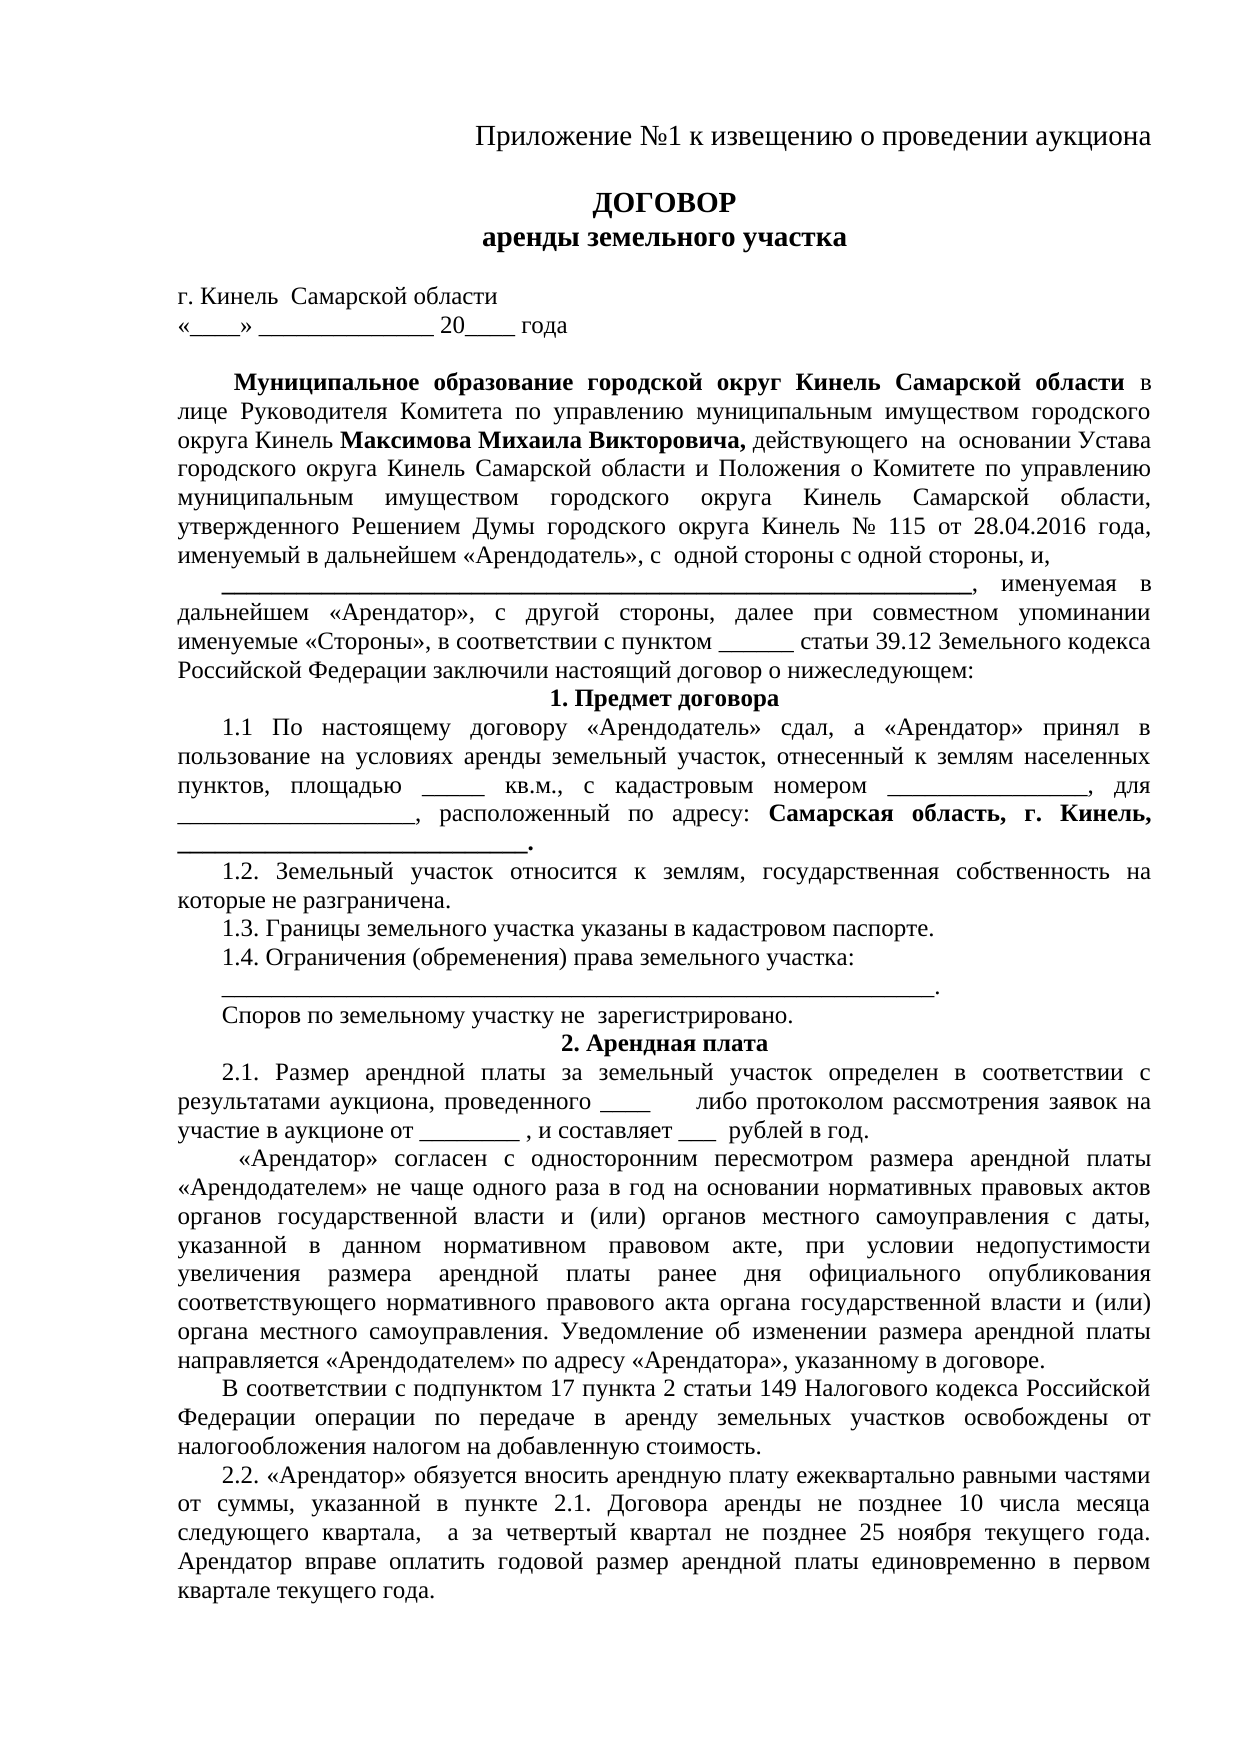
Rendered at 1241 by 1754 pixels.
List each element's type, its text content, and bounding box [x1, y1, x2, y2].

text аренды земельного участка [177, 219, 1152, 252]
text ____________________________________________________________, именуемая в дальнейшем «Арендатор», с другой стороны, далее при совместном упоминании именуемые «Стороны», в соответствии с пунктом ______ статьи 39.12 Земельного кодекса Российской Федерации заключили настоящий договор о нижеследующем: [177, 568, 1152, 683]
text В соответствии с подпунктом 17 пункта 2 статьи 149 Налогового кодекса Российской Федерации операции по передаче в аренду земельных участков освобождены от налогообложения налогом на добавленную стоимость. [177, 1373, 1152, 1460]
text Приложение №1 к извещению о проведении аукциона [177, 118, 1152, 152]
text 1.2. Земельный участок относится к землям, государственная собственность на которые не разграничена. [177, 856, 1152, 913]
text 1.3. Границы земельного участка указаны в кадастровом паспорте. [177, 913, 1152, 942]
text 2. Арендная плата [177, 1028, 1152, 1057]
text «Арендатор» согласен с односторонним пересмотром размера арендной платы «Арендодателем» не чаще одного раза в год на основании нормативных правовых актов органов государственной власти и (или) органов местного самоуправления с даты, указанной в данном нормативном правовом акте, при условии недопустимости увеличения размера арендной платы ранее дня официального опубликования соответствующего нормативного правового акта органа государственной власти и (или) органа местного самоуправления. Уведомление об изменении размера арендной платы направляется «Арендодателем» по адресу «Арендатора», указанному в договоре. [177, 1143, 1152, 1373]
text Споров по земельному участку не зарегистрировано. [177, 1000, 1152, 1028]
text г. Кинель Самарской области [177, 281, 1152, 310]
text 1. Предмет договора [177, 683, 1152, 712]
text 1.4. Ограничения (обременения) права земельного участка: [177, 942, 1152, 971]
text «____» ______________ 20____ года [177, 310, 1152, 338]
text 1.1 По настоящему договору «Арендодатель» сдал, а «Арендатор» принял в пользование на условиях аренды земельный участок, отнесенный к землям населенных пунктов, площадью _____ кв.м., с кадастровым номером ________________, для ___________________, расположенный по адресу: Самарская область, г. Кинель, ____________________________. [177, 712, 1152, 856]
text ДОГОВОР [177, 185, 1152, 219]
text Муниципальное образование городской округ Кинель Самарской области в лице Руководителя Комитета по управлению муниципальным имуществом городского округа Кинель Максимова Михаила Викторовича, действующего на основании Устава городского округа Кинель Самарской области и Положения о Комитете по управлению муниципальным имуществом городского округа Кинель Самарской области, утвержденного Решением Думы городского округа Кинель № 115 от 28.04.2016 года, именуемый в дальнейшем «Арендодатель», с одной стороны с одной стороны, и, [177, 367, 1152, 568]
text 2.2. «Арендатор» обязуется вносить арендную плату ежеквартально равными частями от суммы, указанной в пункте 2.1. Договора аренды не позднее 10 числа месяца следующего квартала, а за четвертый квартал не позднее 25 ноября текущего года. Арендатор вправе оплатить годовой размер арендной платы единовременно в первом квартале текущего года. [177, 1460, 1152, 1603]
text _________________________________________________________. [177, 971, 1152, 1000]
text 2.1. Размер арендной платы за земельный участок определен в соответствии с результатами аукциона, проведенного ____ либо протоколом рассмотрения заявок на участие в аукционе от ________ , и составляет ___ рублей в год. [177, 1057, 1152, 1143]
